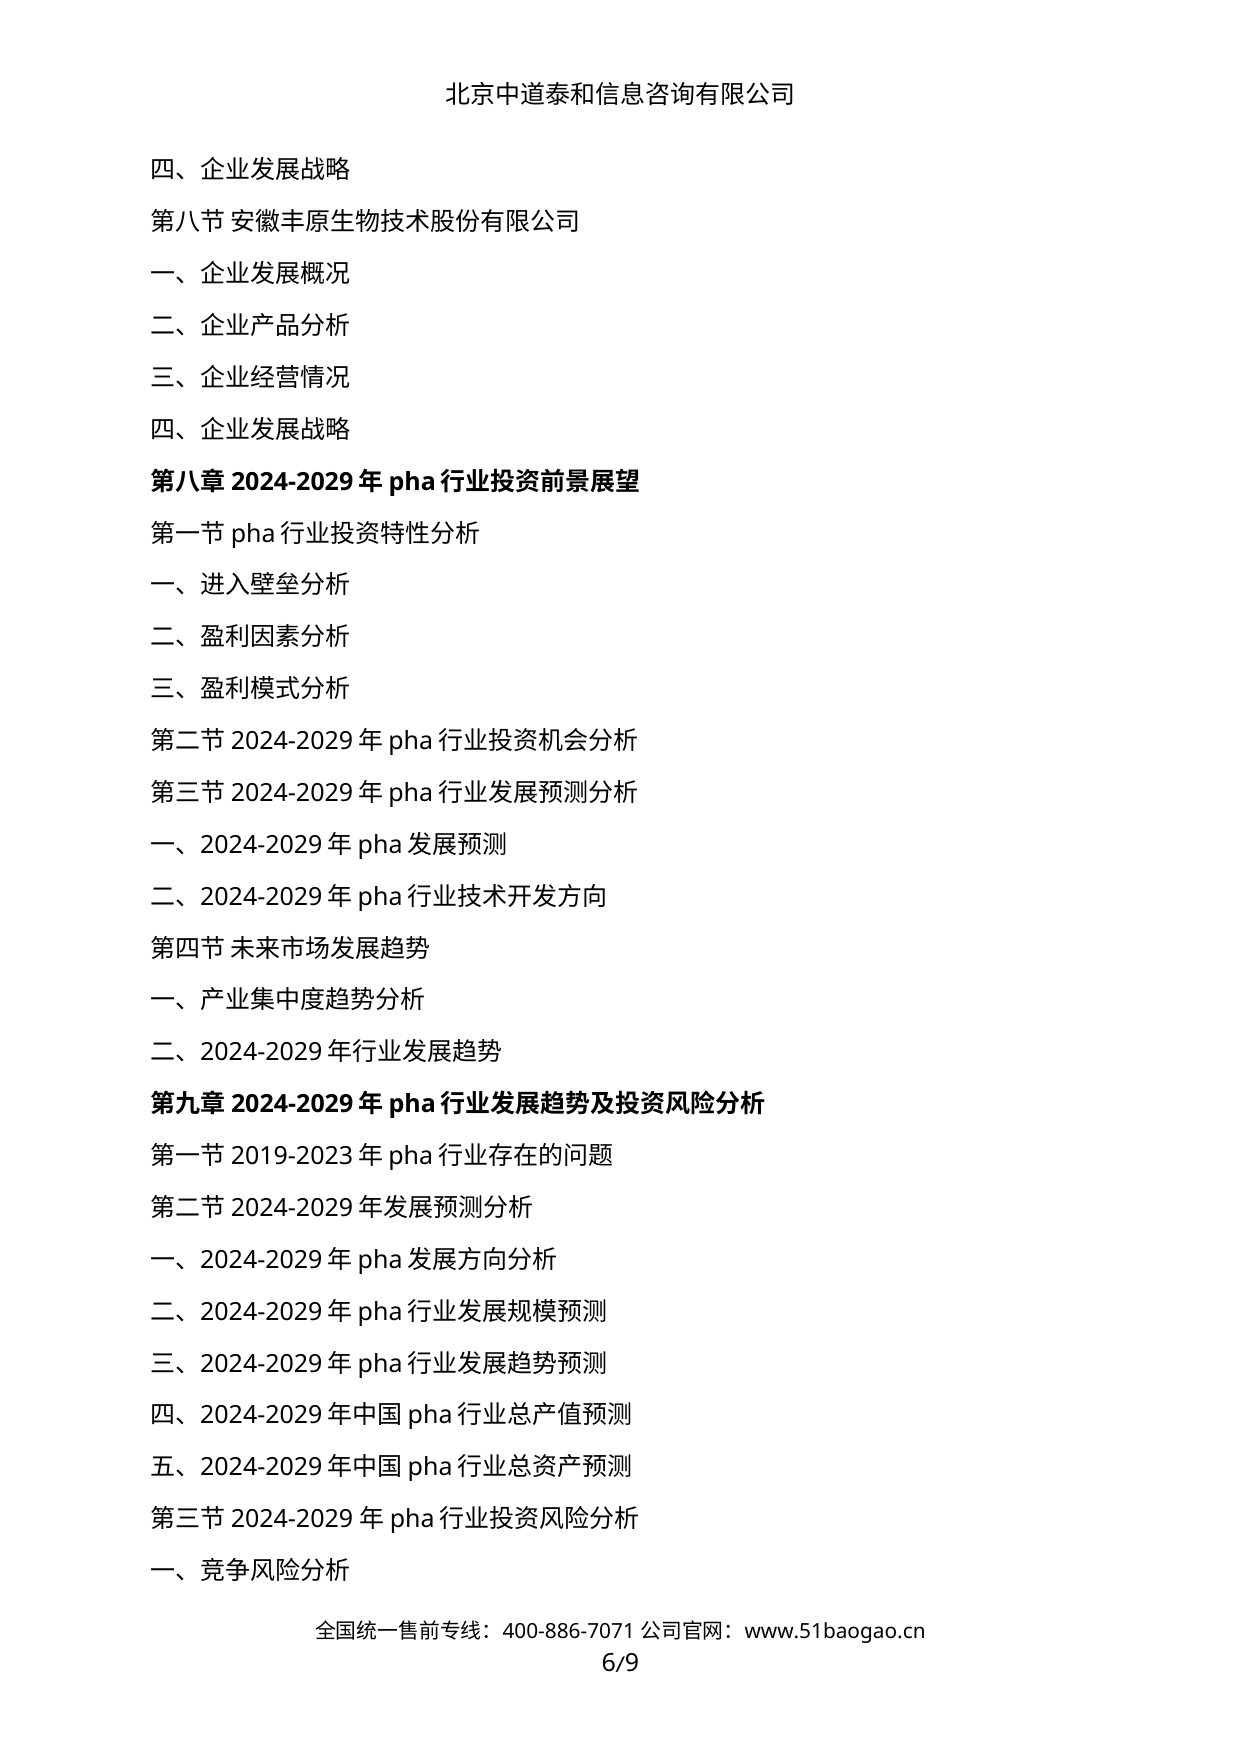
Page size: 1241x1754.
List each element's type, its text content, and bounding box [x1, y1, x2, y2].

text 四、2024-2029年中国pha行业总产值预测 [150, 1395, 1090, 1431]
text 四、企业发展战略 [150, 150, 1090, 186]
text 第一节 2019-2023年pha行业存在的问题 [150, 1136, 1090, 1172]
text 一、进入壁垒分析 [150, 565, 1090, 601]
text 第一节 pha行业投资特性分析 [150, 513, 1090, 549]
text 一、2024-2029年pha发展预测 [150, 824, 1090, 861]
text 二、2024-2029年pha行业发展规模预测 [150, 1291, 1090, 1327]
text 二、2024-2029年行业发展趋势 [150, 1032, 1090, 1068]
text 一、竞争风险分析 [150, 1551, 1090, 1587]
text 一、2024-2029年pha发展方向分析 [150, 1239, 1090, 1276]
text 第二节 2024-2029年发展预测分析 [150, 1187, 1090, 1224]
text 第九章 2024-2029年pha行业发展趋势及投资风险分析 [150, 1084, 1090, 1120]
text 第二节 2024-2029年pha行业投资机会分析 [150, 721, 1090, 757]
text 五、2024-2029年中国pha行业总资产预测 [150, 1447, 1090, 1483]
text 第三节 2024-2029年pha行业发展预测分析 [150, 772, 1090, 809]
text 二、盈利因素分析 [150, 617, 1090, 653]
text 第四节 未来市场发展趋势 [150, 928, 1090, 964]
text 一、企业发展概况 [150, 254, 1090, 290]
text 第八节 安徽丰原生物技术股份有限公司 [150, 202, 1090, 238]
text 四、企业发展战略 [150, 409, 1090, 446]
text 第八章 2024-2029年pha行业投资前景展望 [150, 461, 1090, 497]
text 一、产业集中度趋势分析 [150, 980, 1090, 1016]
text 二、2024-2029年pha行业技术开发方向 [150, 876, 1090, 912]
text 三、企业经营情况 [150, 357, 1090, 394]
text 二、企业产品分析 [150, 306, 1090, 342]
text 第三节 2024-2029 年pha行业投资风险分析 [150, 1499, 1090, 1535]
text 三、2024-2029年pha行业发展趋势预测 [150, 1343, 1090, 1379]
text 三、盈利模式分析 [150, 669, 1090, 705]
